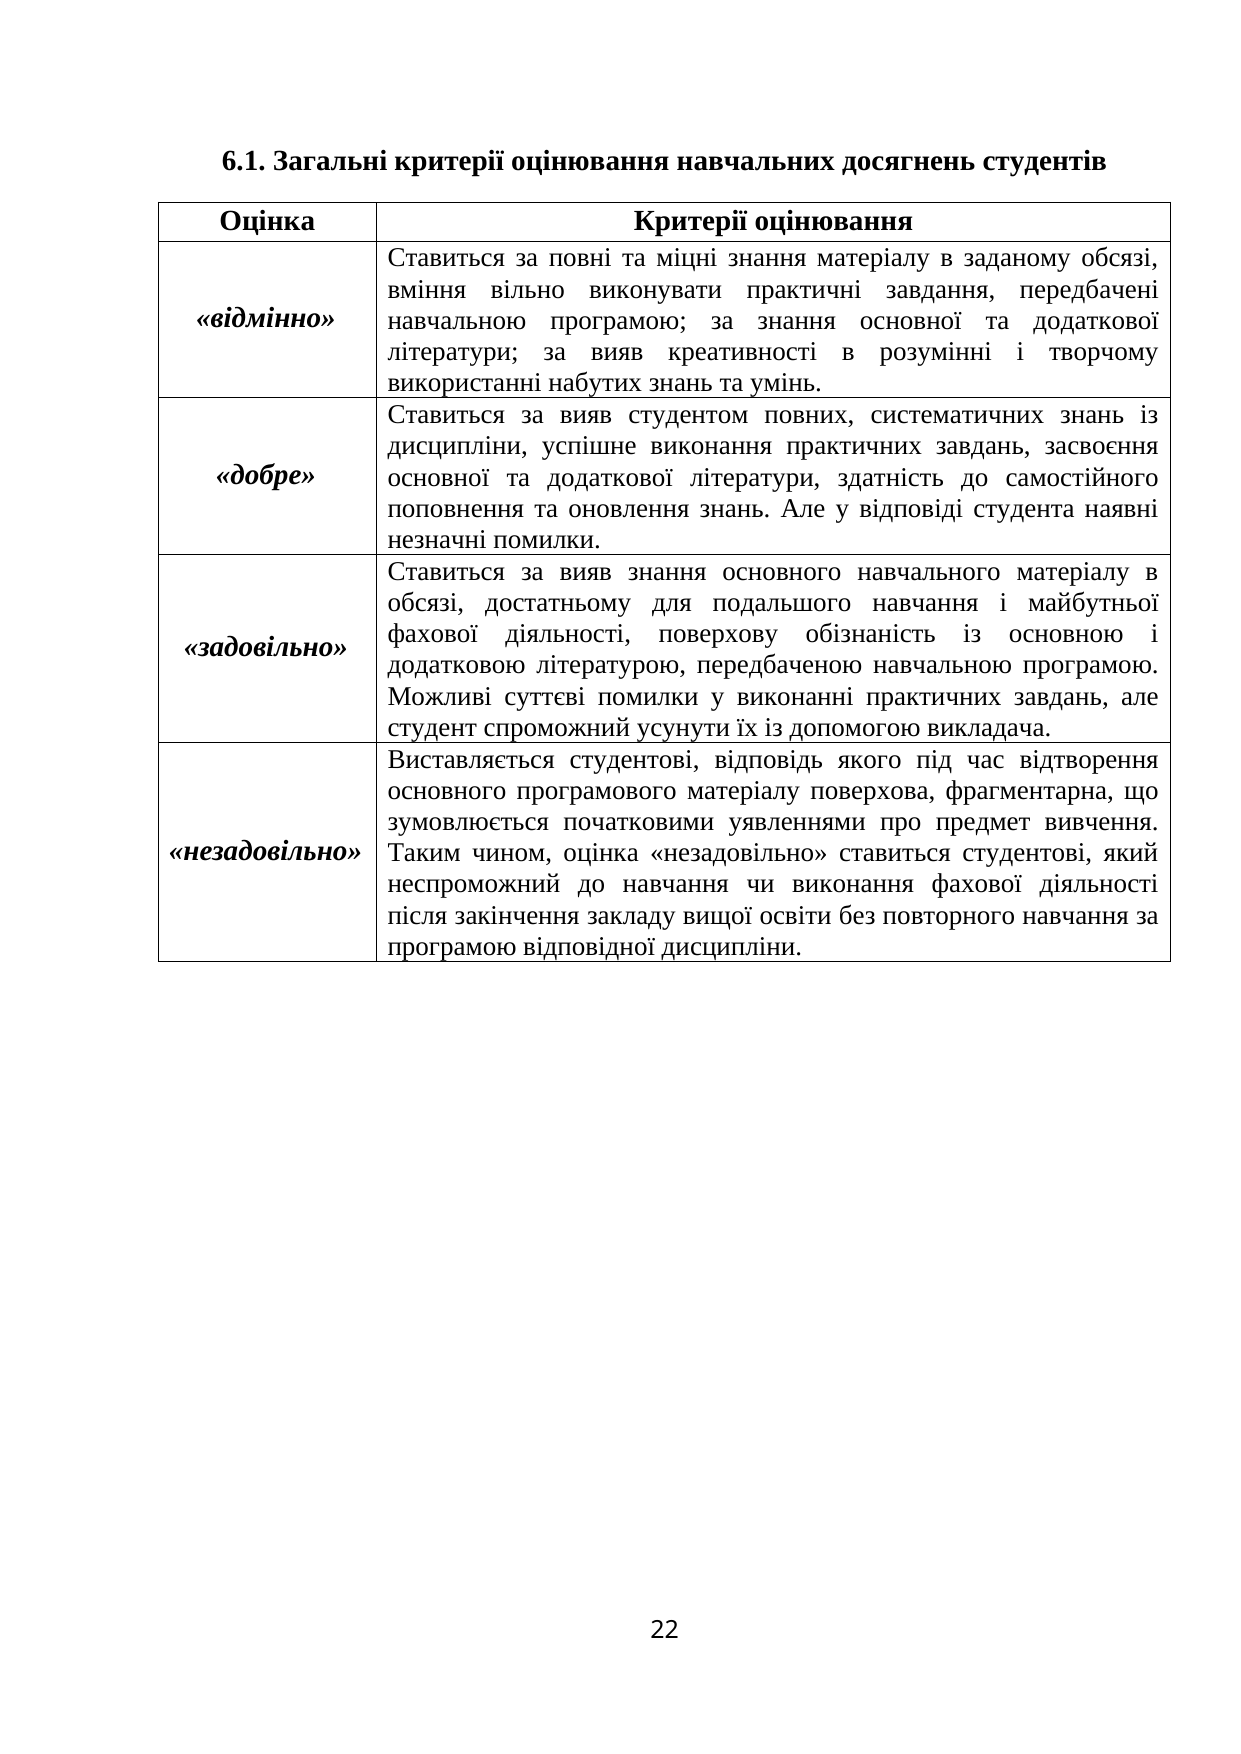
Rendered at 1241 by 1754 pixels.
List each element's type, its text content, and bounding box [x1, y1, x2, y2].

table_cell «добре» [159, 398, 376, 554]
table_cell Виставляється студентові, відповідь якого під час відтворення основного програмового матеріалу поверхова, фрагментарна, що зумовлюється початковими уявленнями про предмет вивчення. Таким чином, оцінка «незадовільно» ставиться студентові, який неспроможний до навчання чи виконання фахової діяльності після закінчення закладу вищої освіти без повторного навчання за програмою відповідної дисципліни. [377, 743, 1170, 961]
table_cell Ставиться за вияв знання основного навчального матеріалу в обсязі, достатньому для подальшого навчання і майбутньої фахової діяльності, поверхову обізнаність із основною і додатковою літературою, передбаченою навчальною програмою. Можливі суттєві помилки у виконанні практичних завдань, але студент спроможний усунути їх із допомогою викладача. [377, 555, 1170, 742]
table_cell «відмінно» [159, 242, 376, 397]
text 6.1. Загальні критерії оцінювання навчальних досягнень студентів [177, 143, 1152, 177]
table_header Критерії оцінювання [377, 203, 1170, 241]
table_header Оцінка [159, 203, 376, 241]
table_cell «задовільно» [159, 555, 376, 742]
table_cell Ставиться за вияв студентом повних, систематичних знань із дисципліни, успішне виконання практичних завдань, засвоєння основної та додаткової літератури, здатність до самостійного поповнення та оновлення знань. Але у відповіді студента наявні незначні помилки. [377, 398, 1170, 554]
table_cell «незадовільно» [159, 743, 376, 961]
table_cell Ставиться за повні та міцні знання матеріалу в заданому обсязі, вміння вільно виконувати практичні завдання, передбачені навчальною програмою; за знання основної та додаткової літератури; за вияв креативності в розумінні і творчому використанні набутих знань та умінь. [377, 242, 1170, 397]
